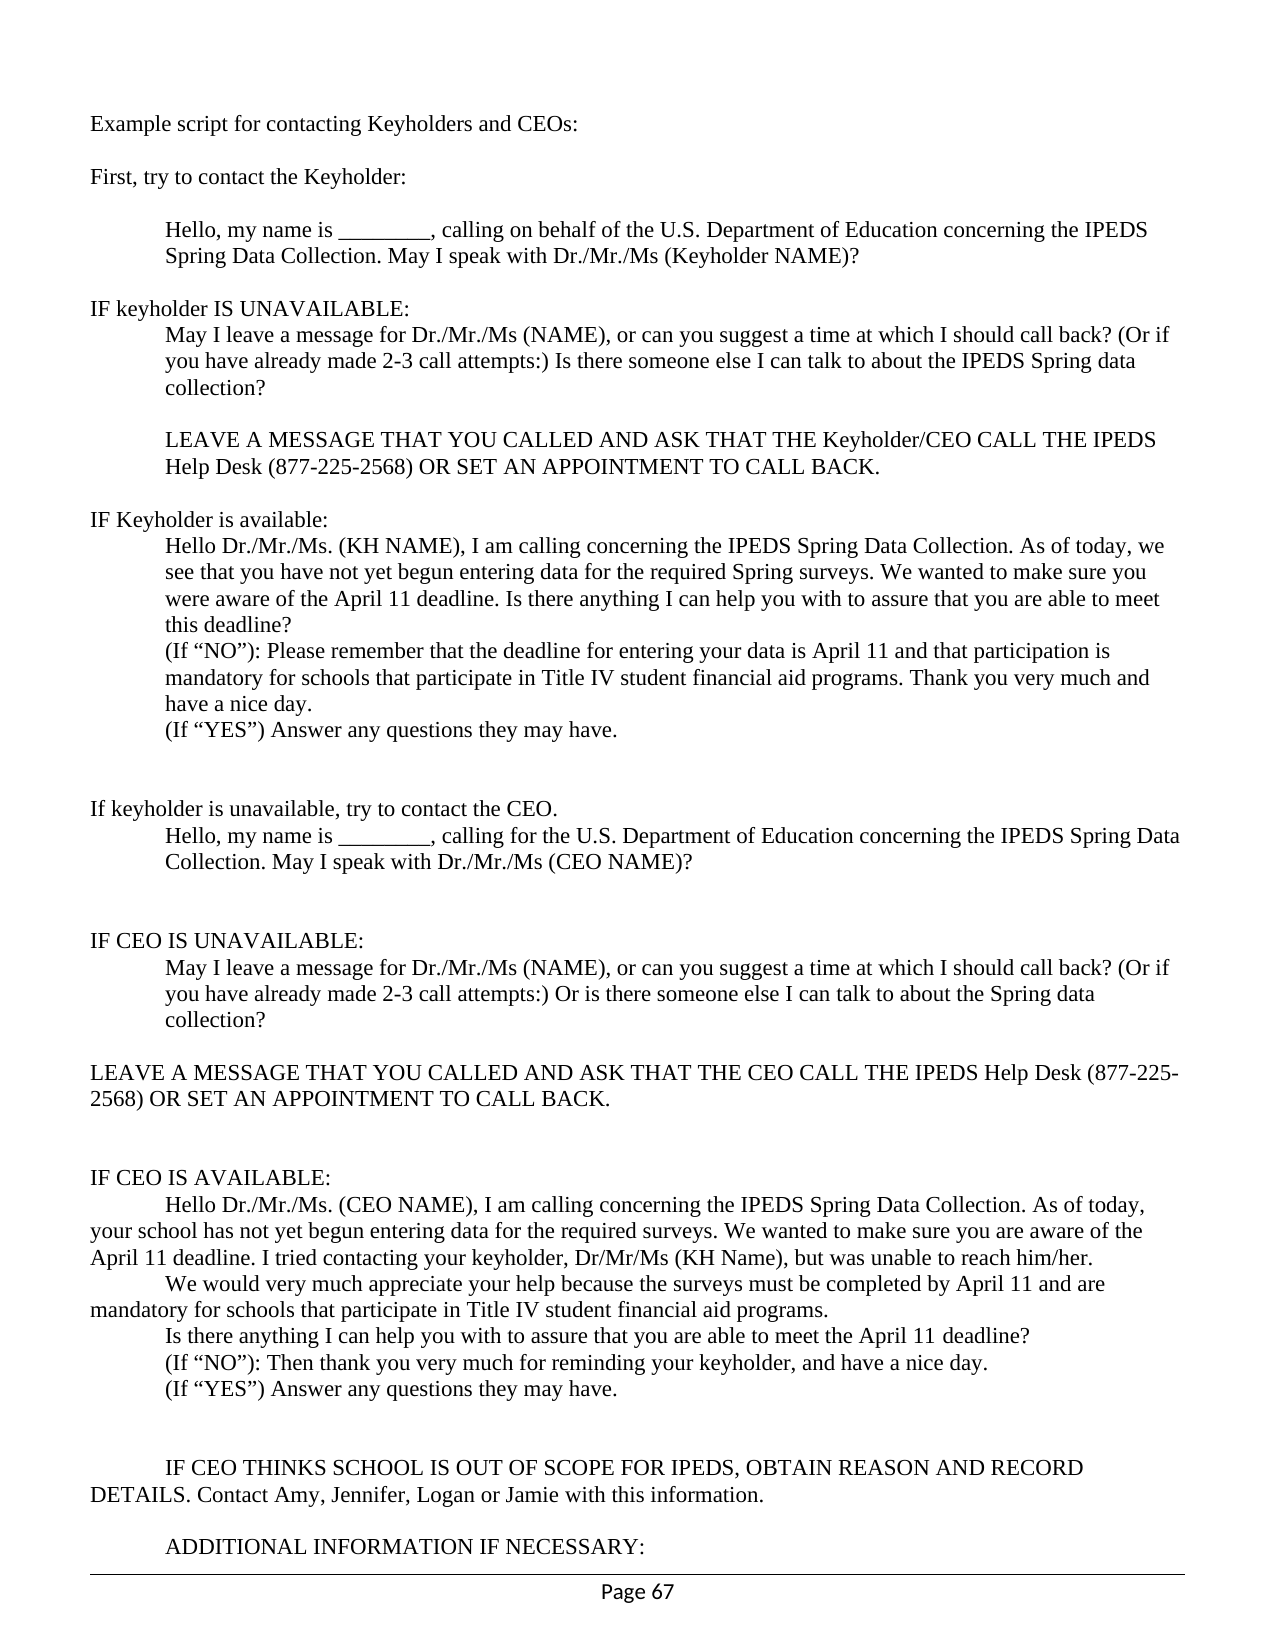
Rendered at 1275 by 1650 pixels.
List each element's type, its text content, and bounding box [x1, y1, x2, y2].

title First, try to contact the Keyholder: [90, 163, 1185, 189]
title Hello, my name is ________, calling on behalf of the U.S. Department of Education concerning the IPEDS Spring Data Collection. May I speak with Dr./Mr./Ms (Keyholder NAME)? [165, 216, 1185, 268]
title LEAVE A MESSAGE THAT YOU CALLED AND ASK THAT THE Keyholder/CEO CALL THE IPEDS Help Desk (877-225-2568) OR SET AN APPOINTMENT TO CALL BACK. [165, 427, 1185, 479]
title IF CEO IS AVAILABLE: [90, 1164, 1185, 1191]
title Example script for contacting Keyholders and CEOs: [90, 110, 1185, 137]
title IF Keyholder is available: [90, 506, 1185, 532]
title Hello Dr./Mr./Ms. (CEO NAME), I am calling concerning the IPEDS Spring Data Collection. As of today, your school has not yet begun entering data for the required surveys. We wanted to make sure you are aware of the April 11 deadline. I tried contacting your keyholder, Dr/Mr/Ms (KH Name), but was unable to reach him/her. [90, 1191, 1185, 1270]
title (If “YES”) Answer any questions they may have. [90, 716, 1185, 743]
title Hello Dr./Mr./Ms. (KH NAME), I am calling concerning the IPEDS Spring Data Collection. As of today, we see that you have not yet begun entering data for the required Spring surveys. We wanted to make sure you were aware of the April 11 deadline. Is there anything I can help you with to assure that you are able to meet this deadline? [165, 532, 1185, 637]
title (If “YES”) Answer any questions they may have. [90, 1375, 1185, 1402]
title (If “NO”): Then thank you very much for reminding your keyholder, and have a nice day. [90, 1349, 1185, 1375]
title Is there anything I can help you with to assure that you are able to meet the April 11 deadline? [90, 1323, 1185, 1349]
title May I leave a message for Dr./Mr./Ms (NAME), or can you suggest a time at which I should call back? (Or if you have already made 2-3 call attempts:) Or is there someone else I can talk to about the Spring data collection? [165, 954, 1185, 1033]
title If keyholder is unavailable, try to contact the CEO. [90, 796, 1185, 822]
title (If “NO”): Please remember that the deadline for entering your data is April 11 and that participation is mandatory for schools that participate in Title IV student financial aid programs. Thank you very much and have a nice day. [165, 637, 1185, 716]
title IF keyholder IS UNAVAILABLE: [90, 295, 1185, 321]
title IF CEO IS UNAVAILABLE: [90, 927, 1185, 954]
title ADDITIONAL INFORMATION IF NECESSARY: [90, 1533, 1185, 1560]
title May I leave a message for Dr./Mr./Ms (NAME), or can you suggest a time at which I should call back? (Or if you have already made 2-3 call attempts:) Is there someone else I can talk to about the IPEDS Spring data collection? [165, 321, 1185, 400]
title We would very much appreciate your help because the surveys must be completed by April 11 and are mandatory for schools that participate in Title IV student financial aid programs. [90, 1270, 1185, 1323]
title Hello, my name is ________, calling for the U.S. Department of Education concerning the IPEDS Spring Data Collection. May I speak with Dr./Mr./Ms (CEO NAME)? [165, 822, 1185, 874]
title IF CEO THINKS SCHOOL IS OUT OF SCOPE FOR IPEDS, OBTAIN REASON AND RECORD DETAILS. Contact Amy, Jennifer, Logan or Jamie with this information. [90, 1454, 1185, 1507]
title LEAVE A MESSAGE THAT YOU CALLED AND ASK THAT THE CEO CALL THE IPEDS Help Desk (877-225-2568) OR SET AN APPOINTMENT TO CALL BACK. [90, 1059, 1185, 1112]
